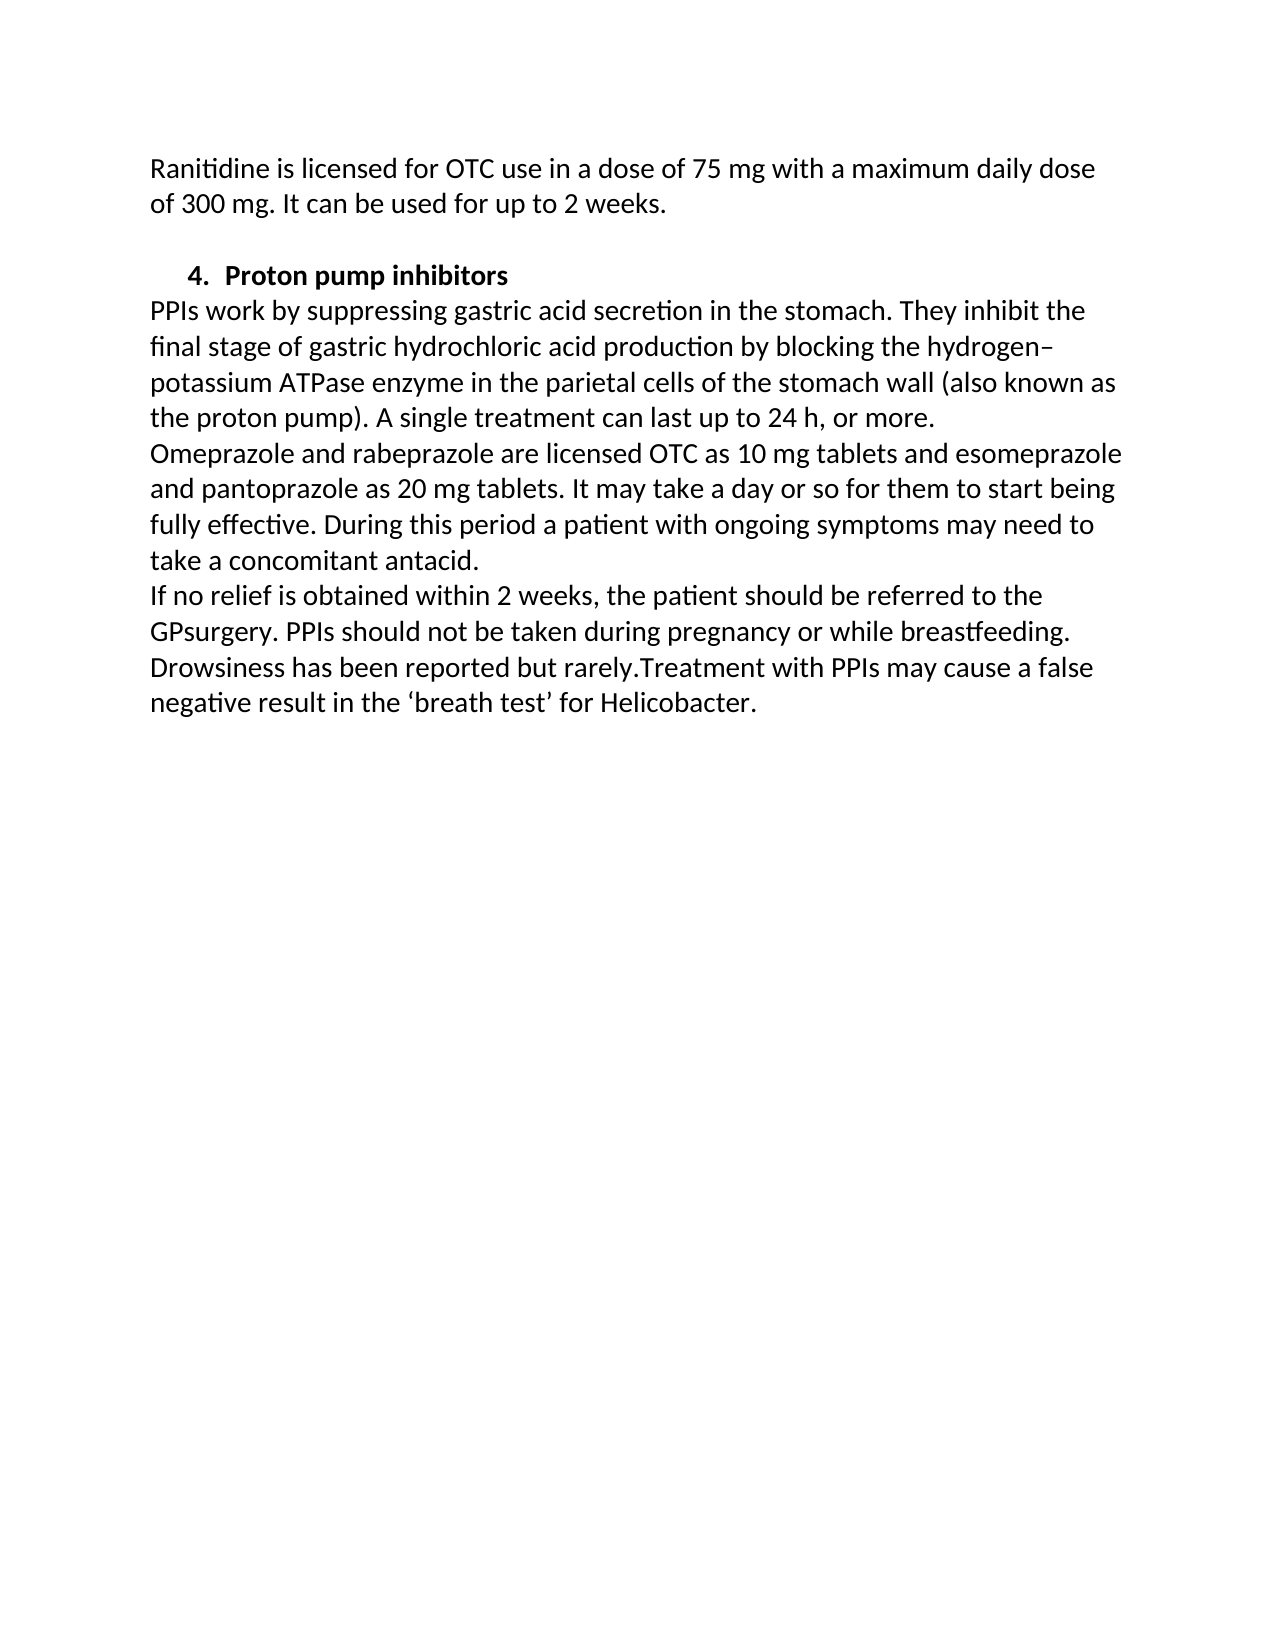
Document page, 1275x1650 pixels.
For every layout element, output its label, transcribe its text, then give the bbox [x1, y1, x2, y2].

list Proton pump inhibitors [187, 257, 1125, 292]
text Omeprazole and rabeprazole are licensed OTC as 10 mg tablets and esomeprazole and pantoprazole as 20 mg tablets. It may take a day or so for them to start being fully effective. During this period a patient with ongoing symptoms may need to take a concomitant antacid. [150, 435, 1125, 577]
text If no relief is obtained within 2 weeks, the patient should be referred to the GPsurgery. PPIs should not be taken during pregnancy or while breastfeeding. Drowsiness has been reported but rarely.Treatment with PPIs may cause a false negative result in the ‘breath test’ for Helicobacter. [150, 577, 1125, 720]
text PPIs work by suppressing gastric acid secretion in the stomach. They inhibit the final stage of gastric hydrochloric acid production by blocking the hydrogen–potassium ATPase enzyme in the parietal cells of the stomach wall (also known as the proton pump). A single treatment can last up to 24 h, or more. [150, 292, 1125, 435]
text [150, 150, 1125, 221]
